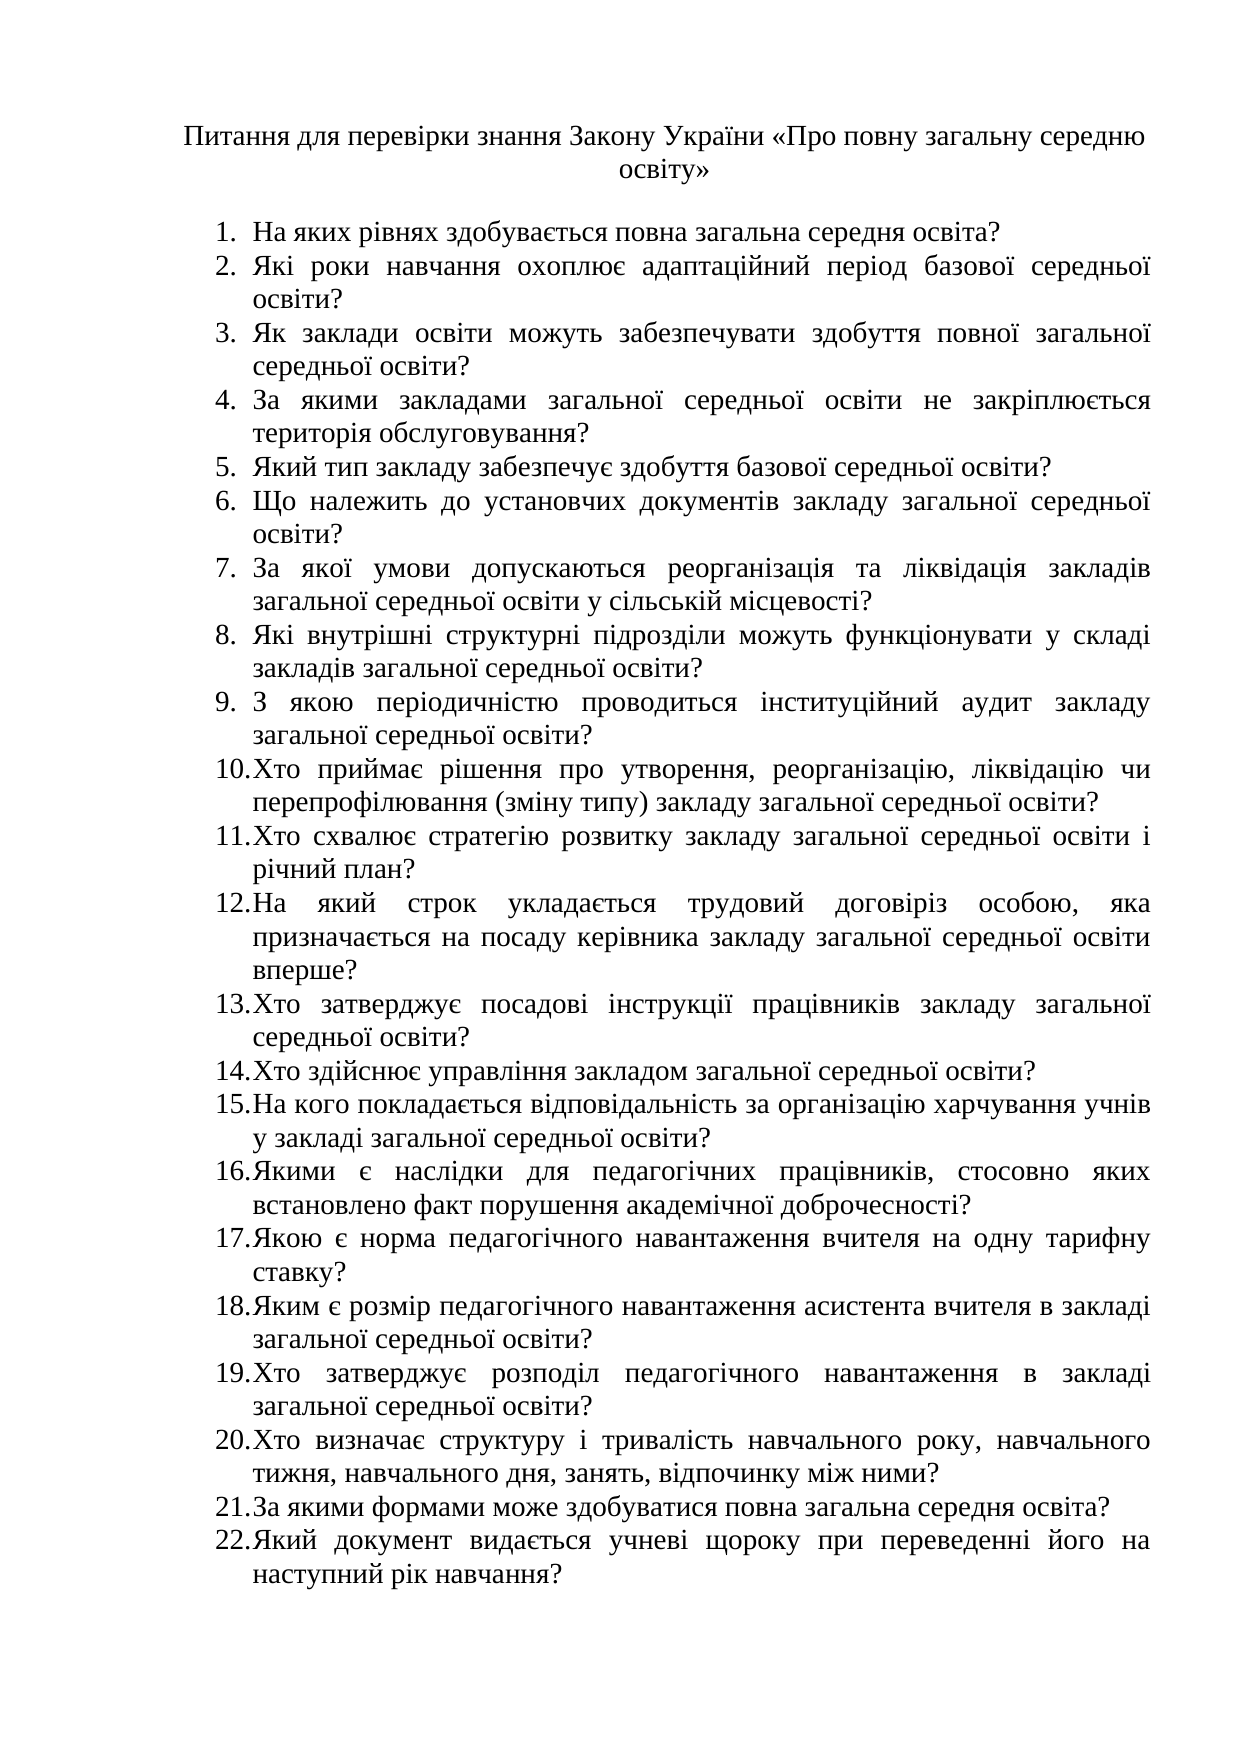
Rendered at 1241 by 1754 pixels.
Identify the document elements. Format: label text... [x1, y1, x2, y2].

text Питання для перевірки знання Закону України «Про повну загальну середню освіту» [177, 118, 1152, 185]
list Яким є розмір педагогічного навантаження асистента вчителя в закладі загальної середньої освіти? [215, 1288, 1152, 1355]
list Хто схвалює стратегію розвитку закладу загальної середньої освіти і річний план? [215, 818, 1152, 885]
list Хто затверджує розподіл педагогічного навантаження в закладі загальної середньої освіти? [215, 1355, 1152, 1422]
list За якими формами може здобуватися повна загальна середня освіта? [215, 1489, 1152, 1522]
list Хто затверджує посадові інструкції працівників закладу загальної середньої освіти? [215, 986, 1152, 1053]
list На яких рівнях здобувається повна загальна середня освіта? [215, 214, 1152, 248]
list Який документ видається учневі щороку при переведенні його на наступний рік навчання? [215, 1522, 1152, 1589]
list Якою є норма педагогічного навантаження вчителя на одну тарифну ставку? [215, 1221, 1152, 1288]
list Хто визначає структуру і тривалість навчального року, навчального тижня, навчального дня, занять, відпочинку між ними? [215, 1422, 1152, 1489]
list За якими закладами загальної середньої освіти не закріплюється територія обслуговування? [215, 382, 1152, 449]
list Які внутрішні структурні підрозділи можуть функціонувати у складі закладів загальної середньої освіти? [215, 617, 1152, 684]
list Якими є наслідки для педагогічних працівників, стосовно яких встановлено факт порушення академічної доброчесності? [215, 1153, 1152, 1221]
list З якою періодичністю проводиться інституційний аудит закладу загальної середньої освіти? [215, 684, 1152, 751]
list Які роки навчання охоплює адаптаційний період базової середньої освіти? [215, 248, 1152, 315]
list Хто приймає рішення про утворення, реорганізацію, ліквідацію чи перепрофілювання (зміну типу) закладу загальної середньої освіти? [215, 751, 1152, 818]
list На кого покладається відповідальність за організацію харчування учнів у закладі загальної середньої освіти? [215, 1086, 1152, 1153]
list Який тип закладу забезпечує здобуття базової середньої освіти? [215, 449, 1152, 483]
list На який строк укладається трудовий договіріз особою, яка призначається на посаду керівника закладу загальної середньої освіти вперше? [215, 885, 1152, 986]
list Що належить до установчих документів закладу загальної середньої освіти? [215, 483, 1152, 550]
list За якої умови допускаються реорганізація та ліквідація закладів загальної середньої освіти у сільській місцевості? [215, 550, 1152, 617]
list Як заклади освіти можуть забезпечувати здобуття повної загальної середньої освіти? [215, 315, 1152, 382]
list Хто здійснює управління закладом загальної середньої освіти? [215, 1053, 1152, 1086]
